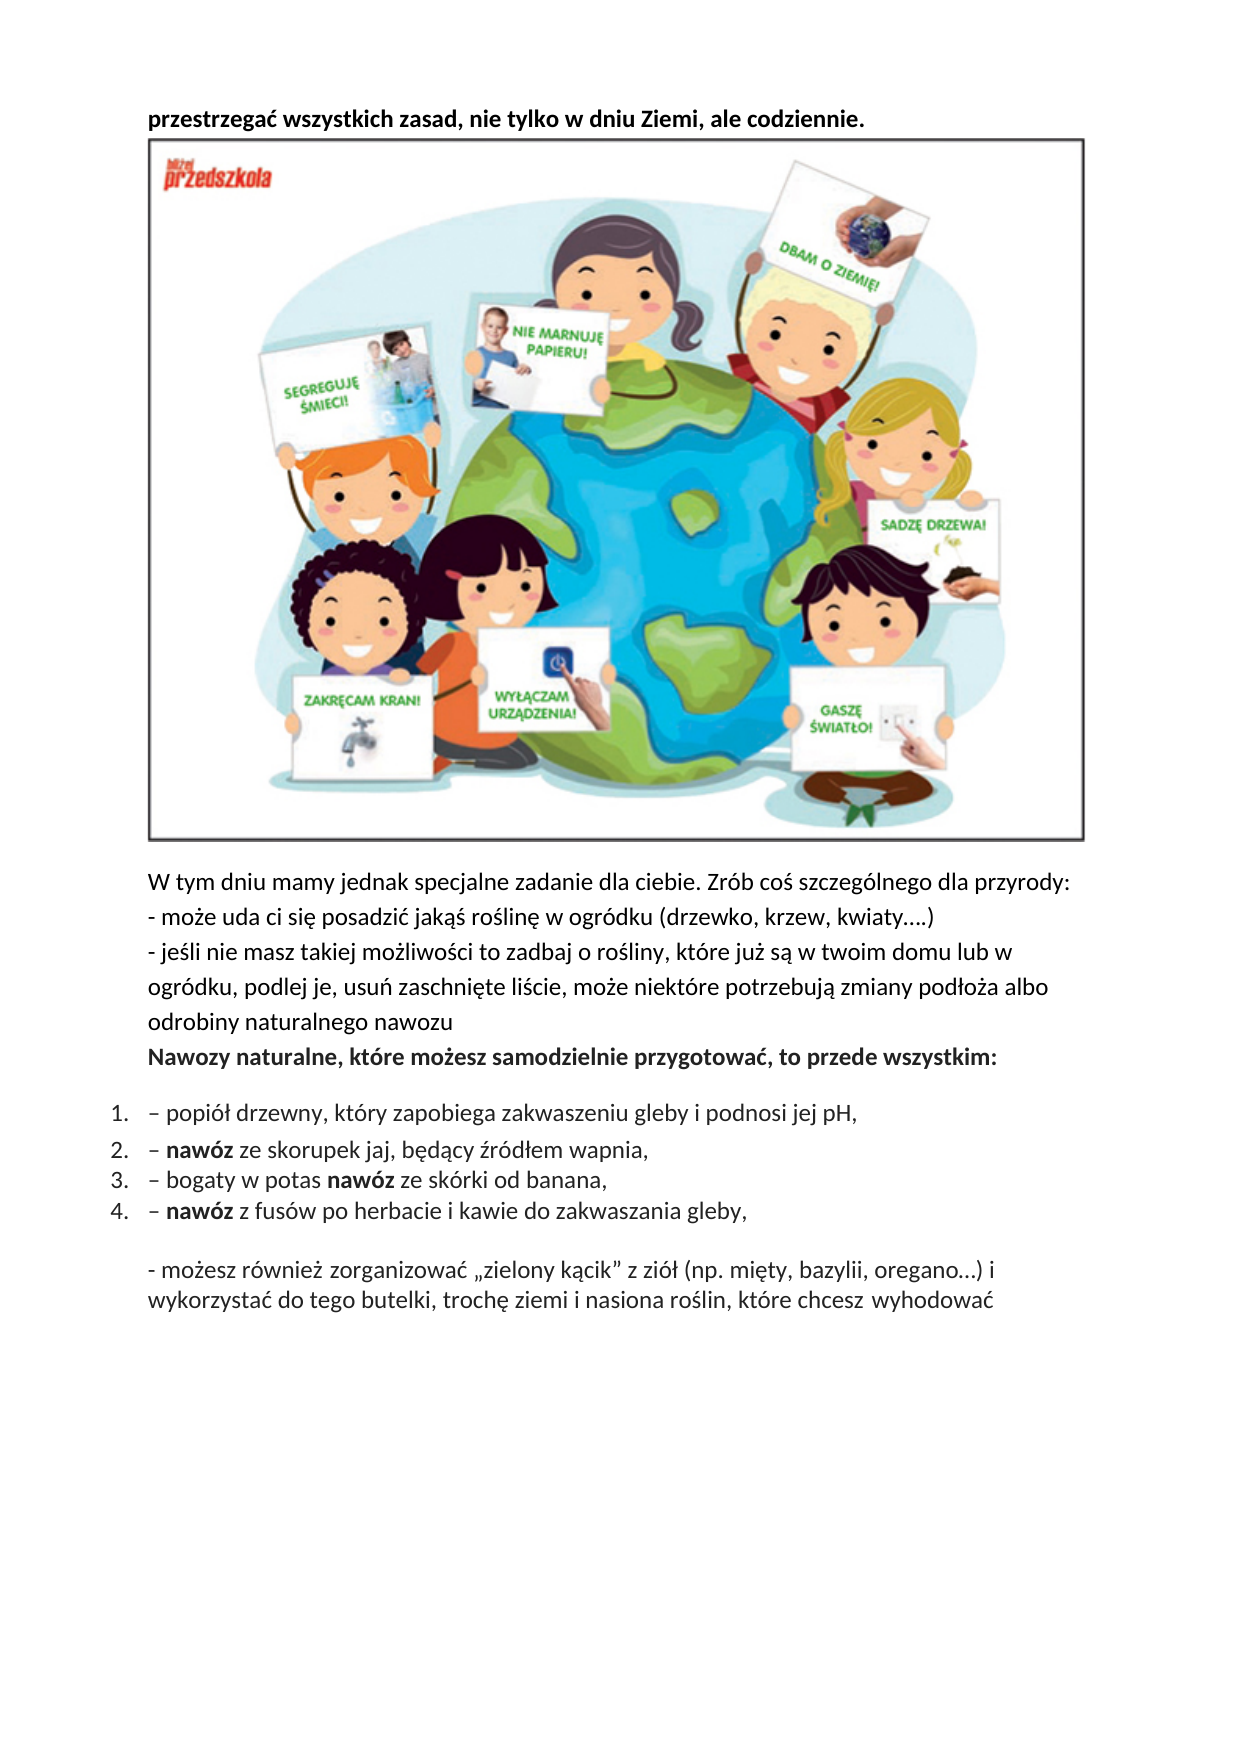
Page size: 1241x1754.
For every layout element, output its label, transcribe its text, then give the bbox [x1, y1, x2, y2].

text W tym dniu mamy jednak specjalne zadanie dla ciebie. Zrób coś szczególnego dla przyrody: - może uda ci się posadzić jakąś roślinę w ogródku (drzewko, krzew, kwiaty….) - jeśli nie masz takiej możliwości to zadbaj o rośliny, które już są w twoim domu lub w ogródku, podlej je, usuń zaschnięte liście, może niektóre potrzebują zmiany podłoża albo odrobiny naturalnego nawozu Nawozy naturalne, które możesz samodzielnie przygotować, to przede wszystkim: [148, 866, 1093, 1072]
list – bogaty w potas nawóz ze skórki od banana, [110, 1164, 1093, 1195]
list – popiół drzewny, który zapobiega zakwaszeniu gleby i podnosi jej pH, [110, 1097, 1093, 1128]
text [148, 103, 1093, 841]
list – nawóz ze skorupek jaj, będący źródłem wapnia, [110, 1134, 1093, 1164]
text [148, 1225, 1093, 1315]
list – nawóz z fusów po herbacie i kawie do zakwaszania gleby, [110, 1195, 1093, 1225]
picture [147, 138, 1085, 842]
